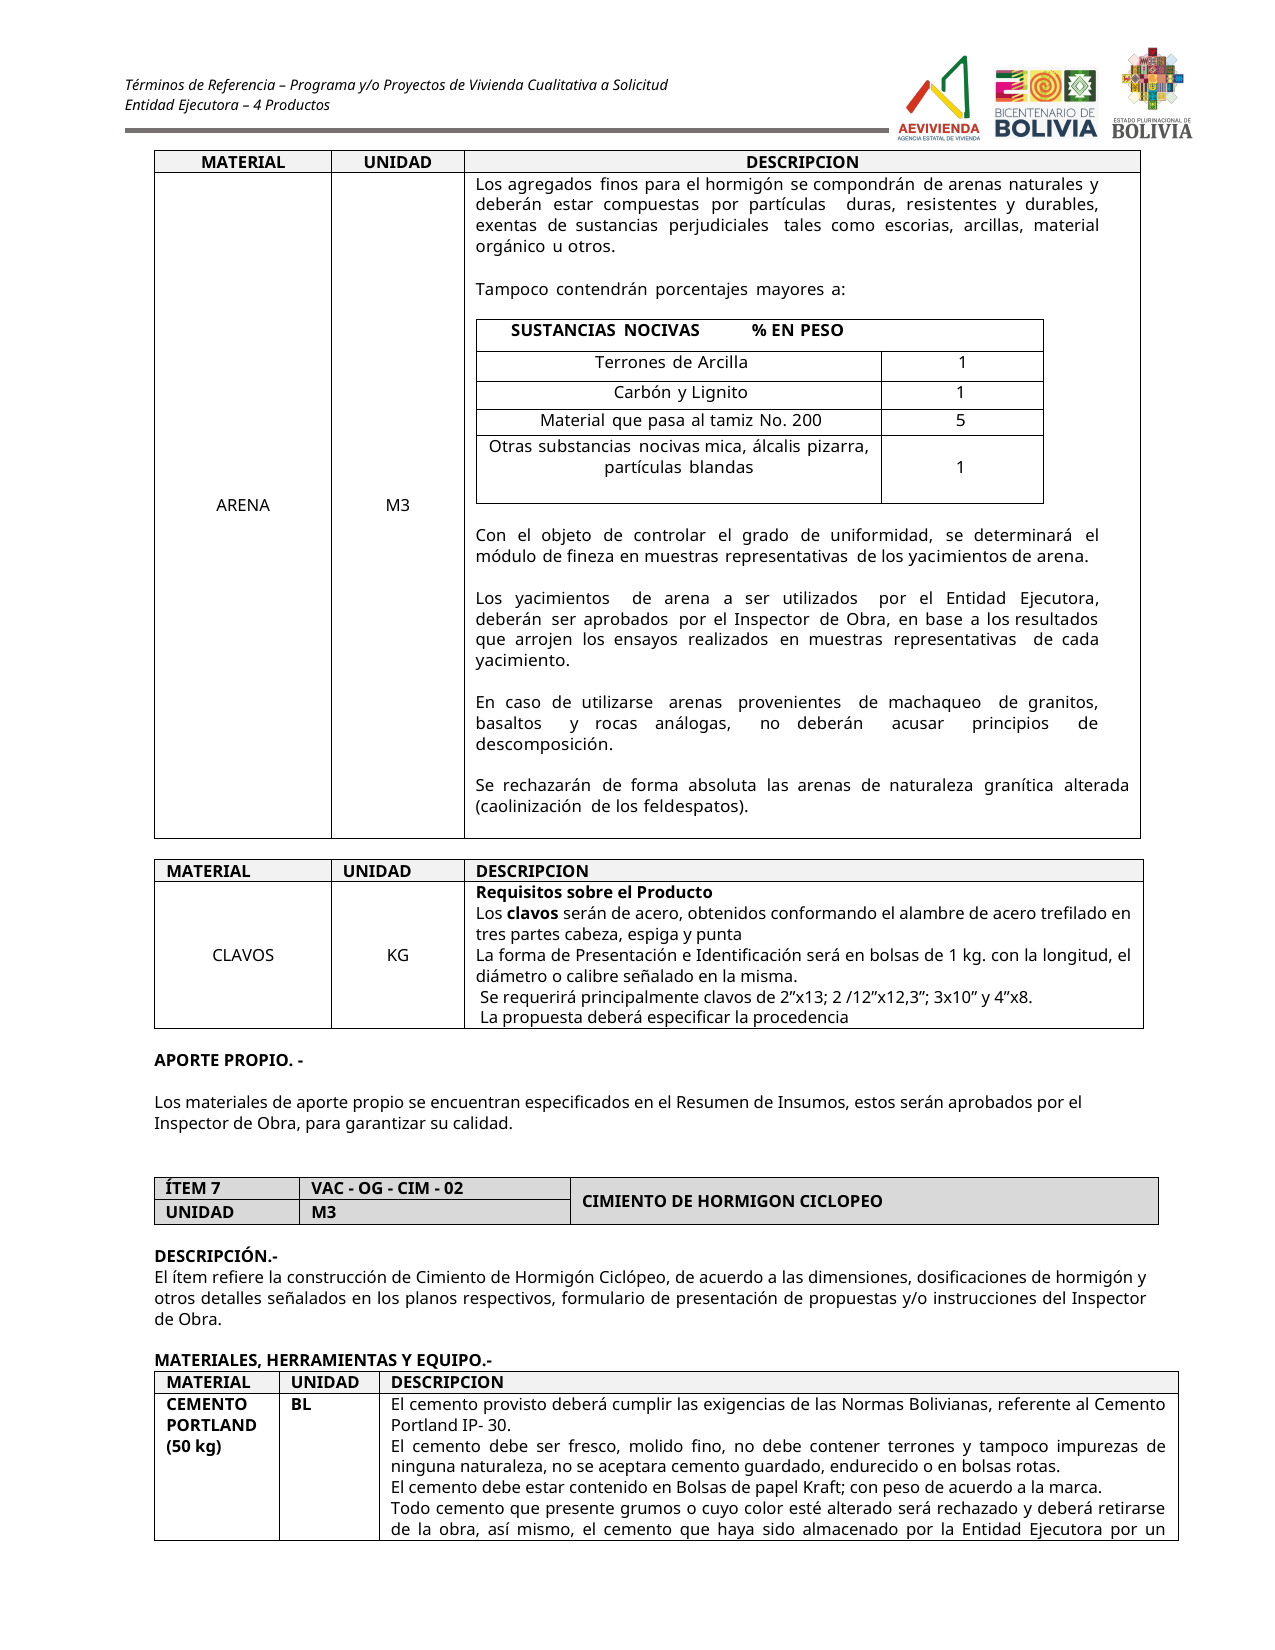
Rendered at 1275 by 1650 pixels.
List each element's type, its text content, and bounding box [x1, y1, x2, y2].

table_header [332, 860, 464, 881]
text Los materiales de aporte propio se encuentran especificados en el Resumen de Insumos, estos serán aprobados por el Inspector de Obra, para garantizar su calidad. [154, 1092, 1148, 1133]
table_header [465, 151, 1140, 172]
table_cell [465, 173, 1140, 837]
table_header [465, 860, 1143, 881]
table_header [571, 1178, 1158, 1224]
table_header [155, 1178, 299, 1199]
picture [891, 47, 986, 148]
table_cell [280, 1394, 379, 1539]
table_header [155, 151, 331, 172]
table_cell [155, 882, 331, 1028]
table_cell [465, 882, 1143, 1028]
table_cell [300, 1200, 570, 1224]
text DESCRIPCIÓN.- [154, 1246, 1148, 1267]
picture [993, 40, 1206, 147]
text MATERIALES, HERRAMIENTAS Y EQUIPO.- [154, 1350, 1148, 1371]
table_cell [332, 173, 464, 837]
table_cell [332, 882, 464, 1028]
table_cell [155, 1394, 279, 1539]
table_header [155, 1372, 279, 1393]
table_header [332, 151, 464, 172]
text APORTE PROPIO. - [154, 1050, 1148, 1071]
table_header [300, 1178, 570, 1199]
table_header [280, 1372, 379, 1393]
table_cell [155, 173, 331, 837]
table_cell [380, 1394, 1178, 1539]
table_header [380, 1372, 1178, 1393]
text El ítem refiere la construcción de Cimiento de Hormigón Ciclópeo, de acuerdo a las dimensiones, dosificaciones de hormigón y otros detalles señalados en los planos respectivos, formulario de presentación de propuestas y/o instrucciones del Inspector de Obra. [154, 1267, 1148, 1329]
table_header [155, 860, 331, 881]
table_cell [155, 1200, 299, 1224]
